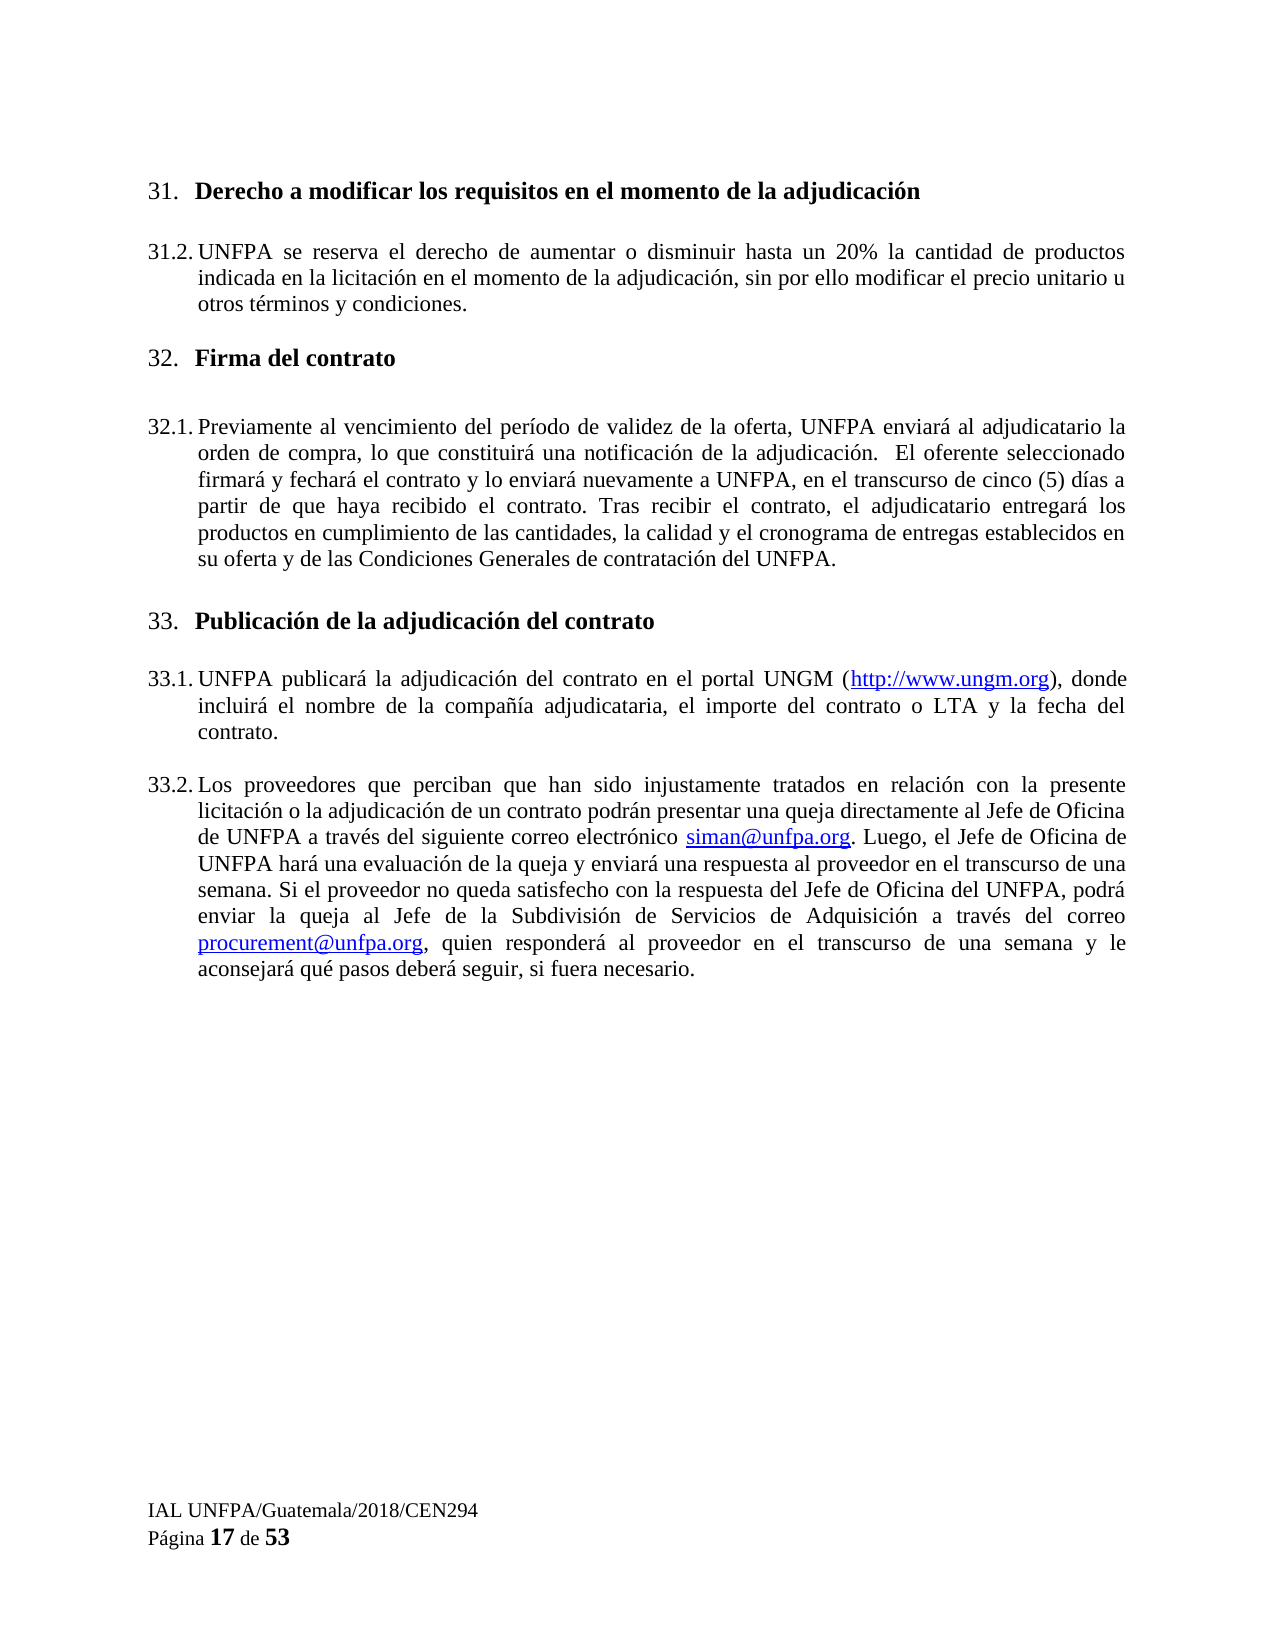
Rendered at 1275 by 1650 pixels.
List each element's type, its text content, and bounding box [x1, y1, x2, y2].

list Los proveedores que perciban que han sido injustamente tratados en relación con la presente licitación o la adjudicación de un contrato podrán presentar una queja directamente al Jefe de Oficina de UNFPA a través del siguiente correo electrónico siman@unfpa.org. Luego, el Jefe de Oficina de UNFPA hará una evaluación de la queja y enviará una respuesta al proveedor en el transcurso de una semana. Si el proveedor no queda satisfecho con la respuesta del Jefe de Oficina del UNFPA, podrá enviar la queja al Jefe de la Subdivisión de Servicios de Adquisición a través del correo procurement@unfpa.org, quien responderá al proveedor en el transcurso de una semana y le aconsejará qué pasos deberá seguir, si fuera necesario. [148, 771, 1127, 982]
subtitle Publicación de la adjudicación del contrato [148, 606, 1127, 635]
list Previamente al vencimiento del período de validez de la oferta, UNFPA enviará al adjudicatario la orden de compra, lo que constituirá una notificación de la adjudicación. El oferente seleccionado firmará y fechará el contrato y lo enviará nuevamente a UNFPA, en el transcurso de cinco (5) días a partir de que haya recibido el contrato. Tras recibir el contrato, el adjudicatario entregará los productos en cumplimiento de las cantidades, la calidad y el cronograma de entregas establecidos en su oferta y de las Condiciones Generales de contratación del UNFPA. [148, 413, 1127, 571]
subtitle Derecho a modificar los requisitos en el momento de la adjudicación [148, 176, 1127, 205]
list UNFPA se reserva el derecho de aumentar o disminuir hasta un 20% la cantidad de productos indicada en la licitación en el momento de la adjudicación, sin por ello modificar el precio unitario u otros términos y condiciones. [148, 238, 1127, 317]
subtitle Firma del contrato [148, 343, 1127, 372]
list UNFPA publicará la adjudicación del contrato en el portal UNGM (http://www.ungm.org), donde incluirá el nombre de la compañía adjudicataria, el importe del contrato o LTA y la fecha del contrato. [148, 665, 1127, 744]
